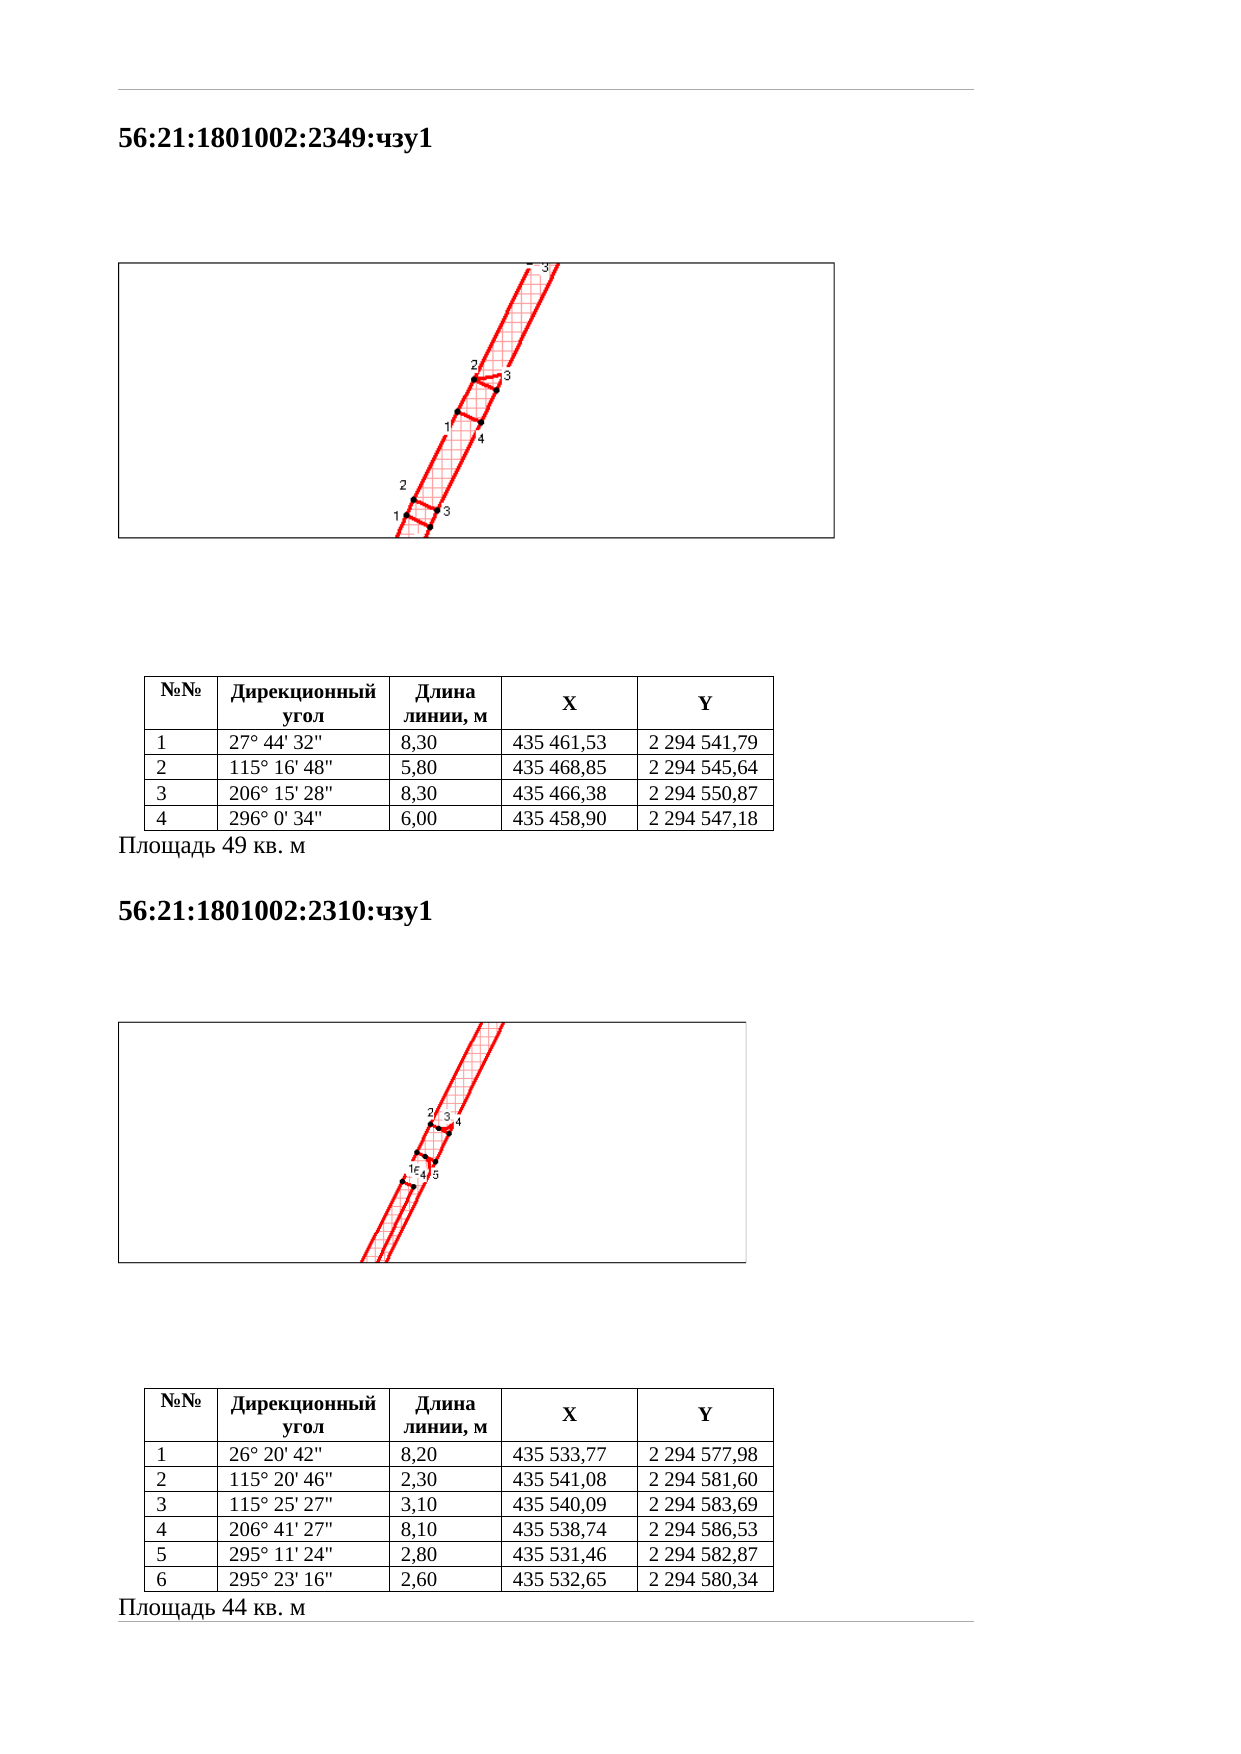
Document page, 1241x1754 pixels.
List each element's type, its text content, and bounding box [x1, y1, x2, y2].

table_cell 435 533,77 [502, 1442, 637, 1466]
table_cell 6 [145, 1567, 217, 1591]
table_header Дирекционный угол [218, 677, 389, 729]
table_cell 435 531,46 [502, 1542, 637, 1566]
table_cell 2 294 545,64 [638, 755, 773, 779]
table_cell 3,10 [390, 1492, 501, 1516]
table_cell 435 458,90 [502, 806, 637, 829]
table_cell 295° 11' 24" [218, 1542, 389, 1566]
table_cell 2 294 550,87 [638, 780, 773, 804]
table_cell 4 [145, 1517, 217, 1541]
table_cell 8,30 [390, 780, 501, 804]
table_cell 8,30 [390, 730, 501, 754]
table_header X [502, 1389, 637, 1441]
table_header №№ [145, 1389, 217, 1441]
table_cell 2 294 580,34 [638, 1567, 773, 1591]
table_cell 115° 20' 46" [218, 1467, 389, 1491]
table_cell 296° 0' 34" [218, 806, 389, 829]
table_cell 2 [145, 755, 217, 779]
table_header Y [638, 1389, 773, 1441]
table_cell 2 294 577,98 [638, 1442, 773, 1466]
table_cell 2 294 582,87 [638, 1542, 773, 1566]
text 56:21:1801002:2310:чзу1 [118, 893, 1152, 926]
table_cell 2,60 [390, 1567, 501, 1591]
table_cell 435 466,38 [502, 780, 637, 804]
table_cell 2 294 541,79 [638, 730, 773, 754]
table_header Длина линии, м [390, 1389, 501, 1441]
table_cell 2 294 586,53 [638, 1517, 773, 1541]
table_header №№ [145, 677, 217, 729]
table_cell 5,80 [390, 755, 501, 779]
table_cell 4 [145, 806, 217, 829]
text Площадь 44 кв. м [118, 1592, 1152, 1621]
table_cell 2 [145, 1467, 217, 1491]
table_cell 8,20 [390, 1442, 501, 1466]
table_cell 295° 23' 16" [218, 1567, 389, 1591]
table_cell 2 294 547,18 [638, 806, 773, 829]
table_cell 435 540,09 [502, 1492, 637, 1516]
table_cell 1 [145, 1442, 217, 1466]
table_header Дирекционный угол [218, 1389, 389, 1441]
table_cell 2 294 581,60 [638, 1467, 773, 1491]
table_cell 3 [145, 780, 217, 804]
table_cell 435 532,65 [502, 1567, 637, 1591]
table_cell 2,30 [390, 1467, 501, 1491]
text 56:21:1801002:2349:чзу1 [118, 121, 1152, 154]
table_cell 115° 25' 27" [218, 1492, 389, 1516]
table_cell 435 538,74 [502, 1517, 637, 1541]
table_cell 8,10 [390, 1517, 501, 1541]
table_header Y [638, 677, 773, 729]
table_cell 1 [145, 730, 217, 754]
table_cell 206° 15' 28" [218, 780, 389, 804]
table_cell 435 468,85 [502, 755, 637, 779]
table_cell 6,00 [390, 806, 501, 829]
table_cell 2,80 [390, 1542, 501, 1566]
table_cell 27° 44' 32" [218, 730, 389, 754]
table_cell 115° 16' 48" [218, 755, 389, 779]
table_cell 2 294 583,69 [638, 1492, 773, 1516]
table_cell 3 [145, 1492, 217, 1516]
table_header Длина линии, м [390, 677, 501, 729]
text Площадь 49 кв. м [118, 831, 1152, 859]
table_header X [502, 677, 637, 729]
table_cell 435 541,08 [502, 1467, 637, 1491]
table_cell 206° 41' 27" [218, 1517, 389, 1541]
table_cell 5 [145, 1542, 217, 1566]
table_cell 26° 20' 42" [218, 1442, 389, 1466]
table_cell 435 461,53 [502, 730, 637, 754]
